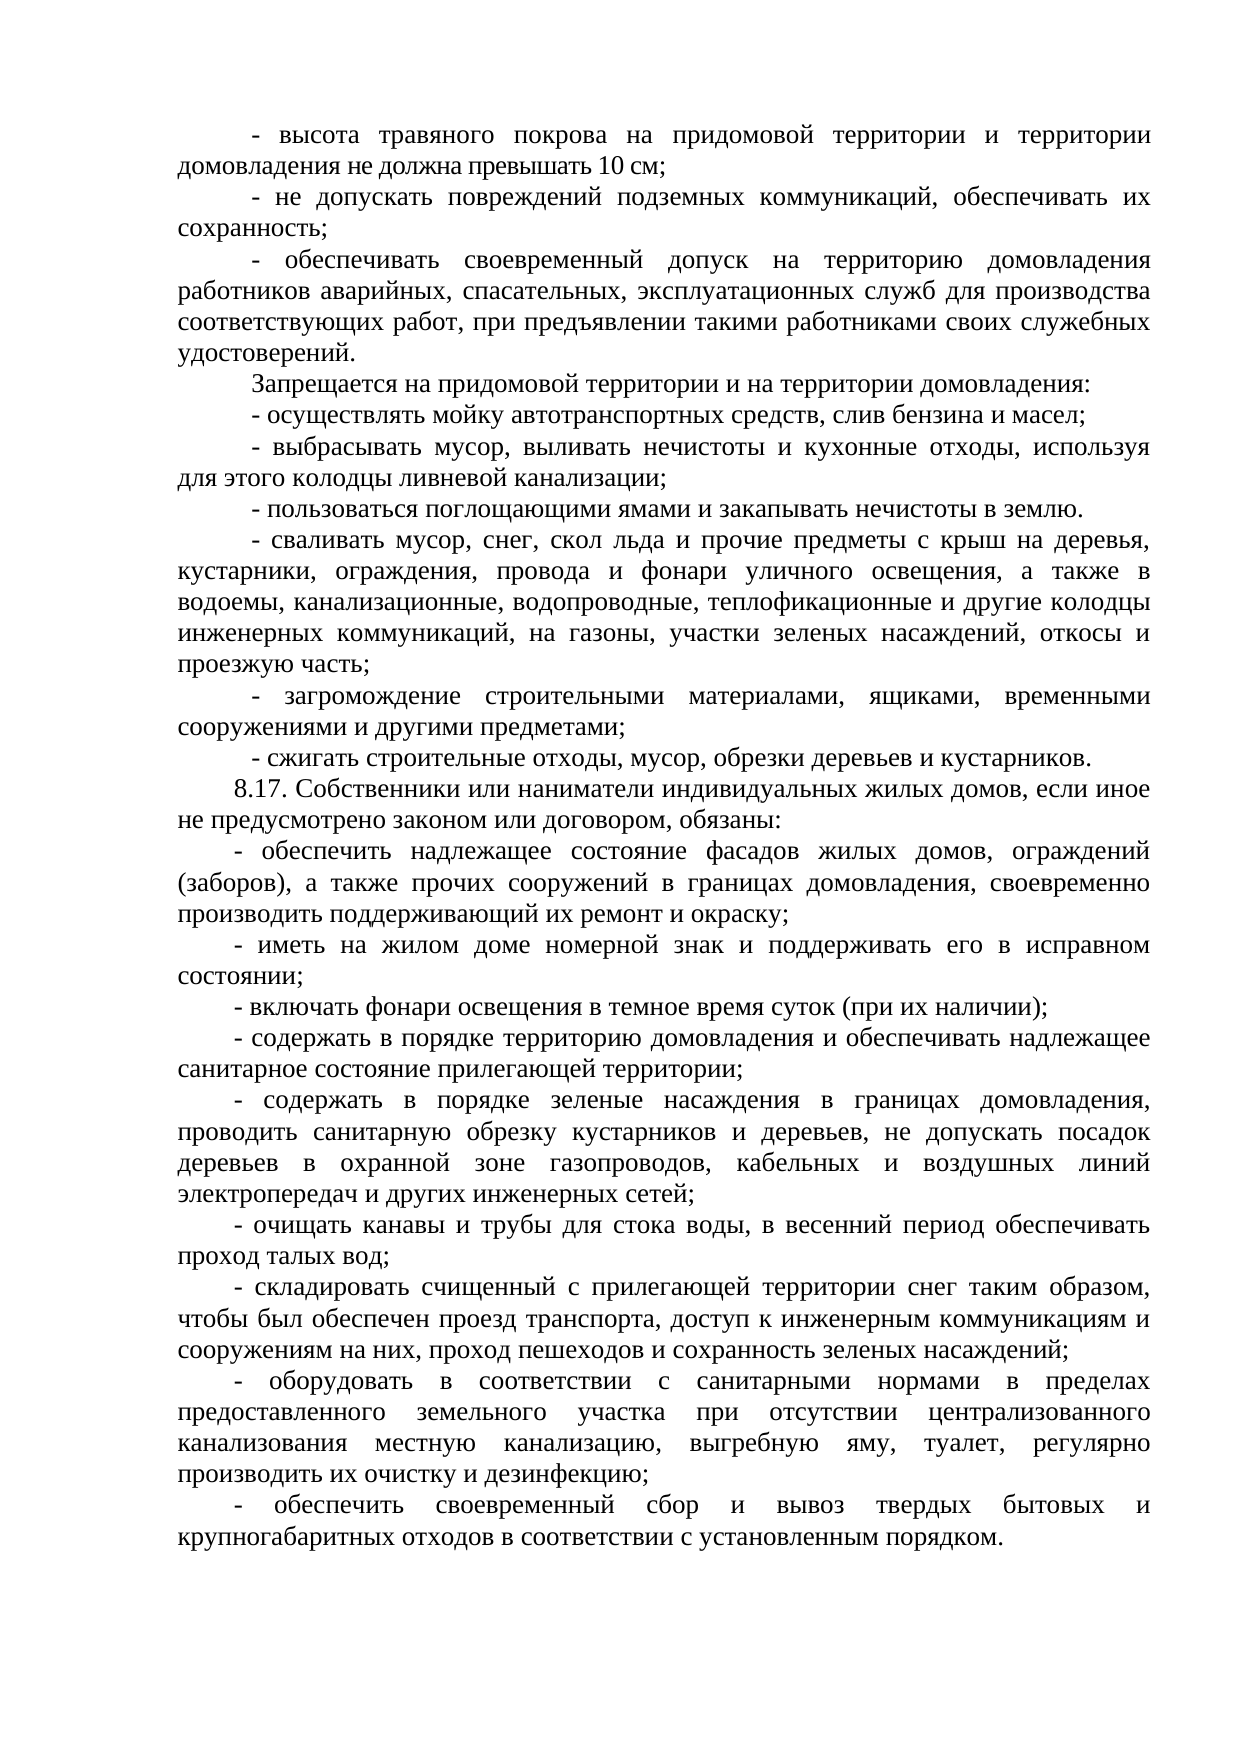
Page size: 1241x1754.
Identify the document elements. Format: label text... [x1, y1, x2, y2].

text - обеспечить своевременный сбор и вывоз твердых бытовых и крупногабаритных отходов в соответствии с установленным порядком. [177, 1488, 1152, 1551]
text - иметь на жилом доме номерной знак и поддерживать его в исправном состоянии; [177, 928, 1152, 990]
text - пользоваться поглощающими ямами и закапывать нечистоты в землю. [177, 492, 1152, 523]
text - очищать канавы и трубы для стока воды, в весенний период обеспечивать проход талых вод; [177, 1208, 1152, 1271]
text Запрещается на придомовой территории и на территории домовладения: [177, 367, 1152, 398]
text - высота травяного покрова на придомовой территории и территории домовладения не должна превышать 10 см; [177, 118, 1152, 180]
text 8.17. Собственники или наниматели индивидуальных жилых домов, если иное не предусмотрено законом или договором, обязаны: [177, 772, 1152, 834]
text - выбрасывать мусор, выливать нечистоты и кухонные отходы, используя для этого колодцы ливневой канализации; [177, 429, 1152, 492]
text - не допускать повреждений подземных коммуникаций, обеспечивать их сохранность; [177, 180, 1152, 243]
text - сжигать строительные отходы, мусор, обрезки деревьев и кустарников. [177, 741, 1152, 772]
text - включать фонари освещения в темное время суток (при их наличии); [177, 990, 1152, 1021]
text - содержать в порядке территорию домовладения и обеспечивать надлежащее санитарное состояние прилегающей территории; [177, 1021, 1152, 1084]
text - обеспечивать своевременный допуск на территорию домовладения работников аварийных, спасательных, эксплуатационных служб для производства соответствующих работ, при предъявлении такими работниками своих служебных удостоверений. [177, 243, 1152, 367]
text - сваливать мусор, снег, скол льда и прочие предметы с крыш на деревья, кустарники, ограждения, провода и фонари уличного освещения, а также в водоемы, канализационные, водопроводные, теплофикационные и другие колодцы инженерных коммуникаций, на газоны, участки зеленых насаждений, откосы и проезжую часть; [177, 523, 1152, 679]
text - загромождение строительными материалами, ящиками, временными сооружениями и другими предметами; [177, 679, 1152, 741]
text - осуществлять мойку автотранспортных средств, слив бензина и масел; [177, 398, 1152, 429]
text - содержать в порядке зеленые насаждения в границах домовладения, проводить санитарную обрезку кустарников и деревьев, не допускать посадок деревьев в охранной зоне газопроводов, кабельных и воздушных линий электропередач и других инженерных сетей; [177, 1084, 1152, 1208]
text - складировать счищенный с прилегающей территории снег таким образом, чтобы был обеспечен проезд транспорта, доступ к инженерным коммуникациям и сооружениям на них, проход пешеходов и сохранность зеленых насаждений; [177, 1271, 1152, 1364]
text - обеспечить надлежащее состояние фасадов жилых домов, ограждений (заборов), а также прочих сооружений в границах домовладения, своевременно производить поддерживающий их ремонт и окраску; [177, 834, 1152, 928]
text - оборудовать в соответствии с санитарными нормами в пределах предоставленного земельного участка при отсутствии централизованного канализования местную канализацию, выгребную яму, туалет, регулярно производить их очистку и дезинфекцию; [177, 1364, 1152, 1488]
